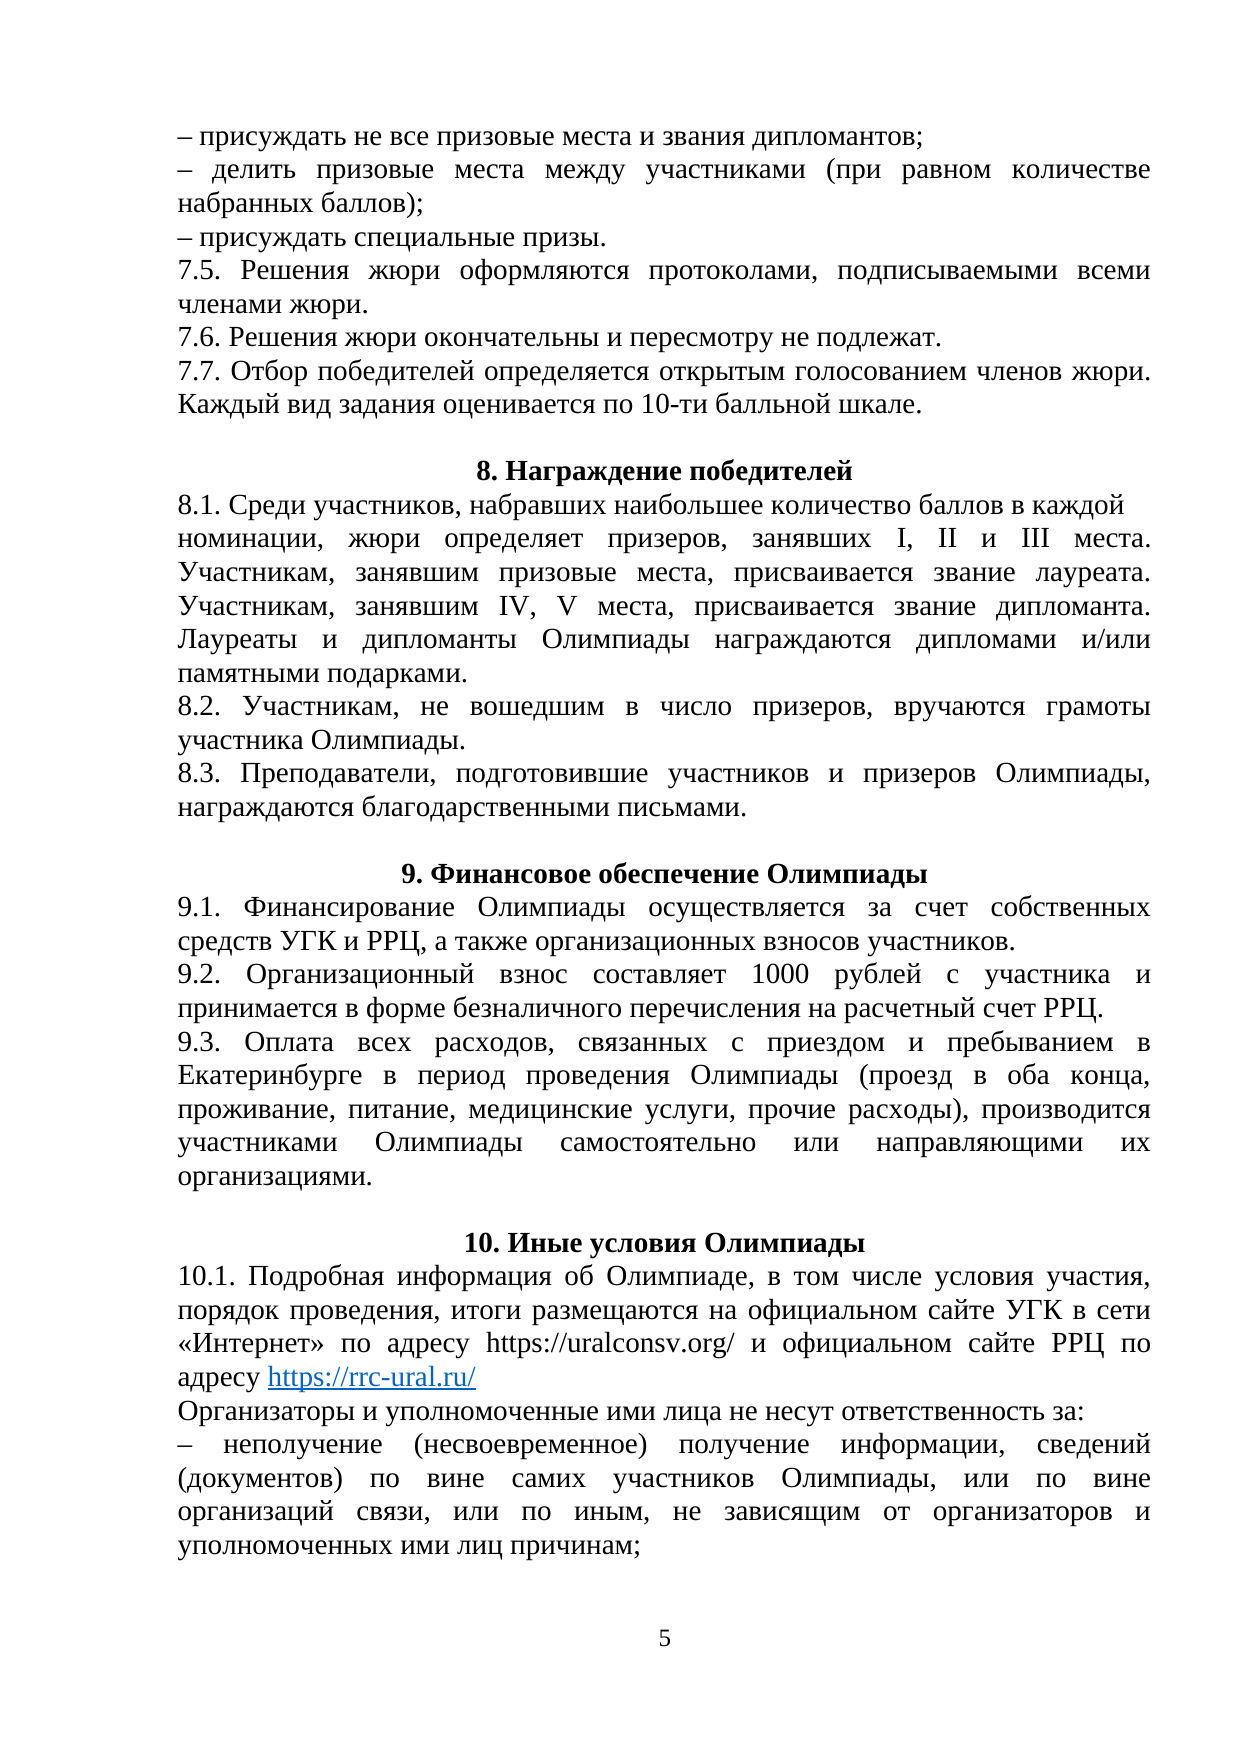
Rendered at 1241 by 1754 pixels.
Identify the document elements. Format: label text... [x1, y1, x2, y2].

text номинации, жюри определяет призеров, занявших I, II и III места. Участникам, занявшим призовые места, присваивается звание лауреата. Участникам, занявшим IV, V места, присваивается звание дипломанта. Лауреаты и дипломанты Олимпиады награждаются дипломами и/или памятными подарками. [177, 521, 1152, 688]
text Организаторы и уполномоченные ими лица не несут ответственность за: [177, 1393, 1152, 1426]
text 9.3. Оплата всех расходов, связанных с приездом и пребыванием в Екатеринбурге в период проведения Олимпиады (проезд в оба конца, проживание, питание, медицинские услуги, прочие расходы), производится участниками Олимпиады самостоятельно или направляющими их организациями. [177, 1024, 1152, 1191]
text – делить призовые места между участниками (при равном количестве набранных баллов); [177, 152, 1152, 219]
text 9. Финансовое обеспечение Олимпиады [177, 856, 1152, 889]
text 9.1. Финансирование Олимпиады осуществляется за счет собственных средств УГК и РРЦ, а также организационных взносов участников. [177, 889, 1152, 957]
text 9.2. Организационный взнос составляет 1000 рублей с участника и принимается в форме безналичного перечисления на расчетный счет РРЦ. [177, 957, 1152, 1024]
text 7.7. Отбор победителей определяется открытым голосованием членов жюри. Каждый вид задания оценивается по 10-ти балльной шкале. [177, 353, 1152, 420]
text 8.2. Участникам, не вошедшим в число призеров, вручаются грамоты участника Олимпиады. [177, 688, 1152, 755]
text 7.6. Решения жюри окончательны и пересмотру не подлежат. [177, 319, 1152, 353]
text 10.1. Подробная информация об Олимпиаде, в том числе условия участия, порядок проведения, итоги размещаются на официальном сайте УГК в сети «Интернет» по адресу https://uralconsv.org/ и официальном сайте РРЦ по адресу https://rrc-ural.ru/ [177, 1258, 1152, 1393]
text – присуждать специальные призы. [177, 219, 1152, 252]
text 8. Награждение победителей [177, 453, 1152, 487]
text – неполучение (несвоевременное) получение информации, сведений (документов) по вине самих участников Олимпиады, или по вине организаций связи, или по иным, не зависящим от организаторов и уполномоченных ими лиц причинам; [177, 1426, 1152, 1560]
text 7.5. Решения жюри оформляются протоколами, подписываемыми всеми членами жюри. [177, 252, 1152, 319]
text – присуждать не все призовые места и звания дипломантов; [177, 118, 1152, 152]
text 10. Иные условия Олимпиады [177, 1225, 1152, 1258]
text 8.1. Среди участников, набравших наибольшее количество баллов в каждой [177, 487, 1152, 521]
text 8.3. Преподаватели, подготовившие участников и призеров Олимпиады, награждаются благодарственными письмами. [177, 755, 1152, 822]
